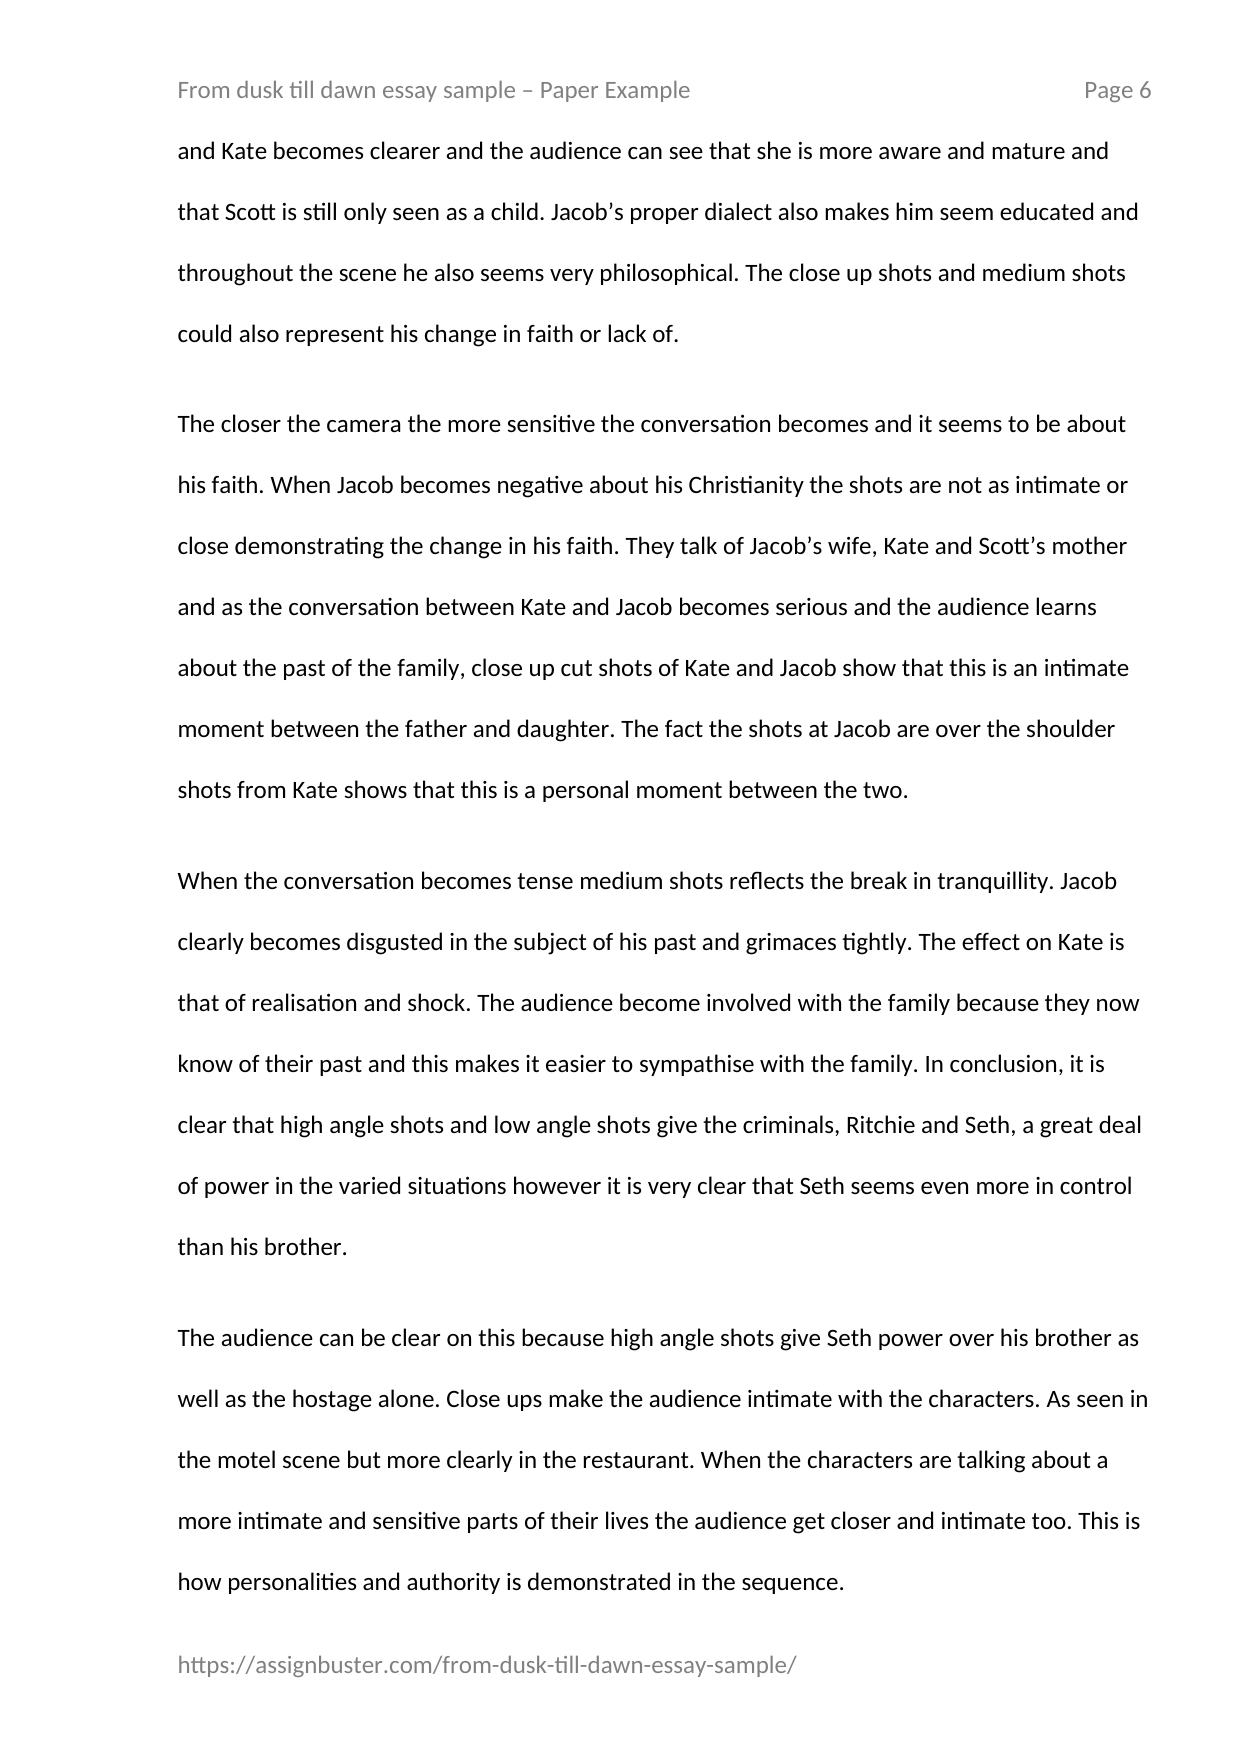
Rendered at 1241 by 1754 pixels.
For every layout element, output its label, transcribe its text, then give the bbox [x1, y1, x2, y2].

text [177, 135, 1152, 348]
text When the conversation becomes tense medium shots reflects the break in tranquillity. Jacob clearly becomes disgusted in the subject of his past and grimaces tightly. The effect on Kate is that of realisation and shock. The audience become involved with the family because they now know of their past and this makes it easier to sympathise with the family. In conclusion, it is clear that high angle shots and low angle shots give the criminals, Ritchie and Seth, a great deal of power in the varied situations however it is very clear that Seth seems even more in control than his brother. [177, 865, 1152, 1262]
text The audience can be clear on this because high angle shots give Seth power over his brother as well as the hostage alone. Close ups make the audience intimate with the characters. As seen in the motel scene but more clearly in the restaurant. When the characters are talking about a more intimate and sensitive parts of their lives the audience get closer and intimate too. This is how personalities and authority is demonstrated in the sequence. [177, 1322, 1152, 1597]
text The closer the camera the more sensitive the conversation becomes and it seems to be about his faith. When Jacob becomes negative about his Christianity the shots are not as intimate or close demonstrating the change in his faith. They talk of Jacob’s wife, Kate and Scott’s mother and as the conversation between Kate and Jacob becomes serious and the audience learns about the past of the family, close up cut shots of Kate and Jacob show that this is an intimate moment between the father and daughter. The fact the shots at Jacob are over the shoulder shots from Kate shows that this is a personal moment between the two. [177, 408, 1152, 805]
